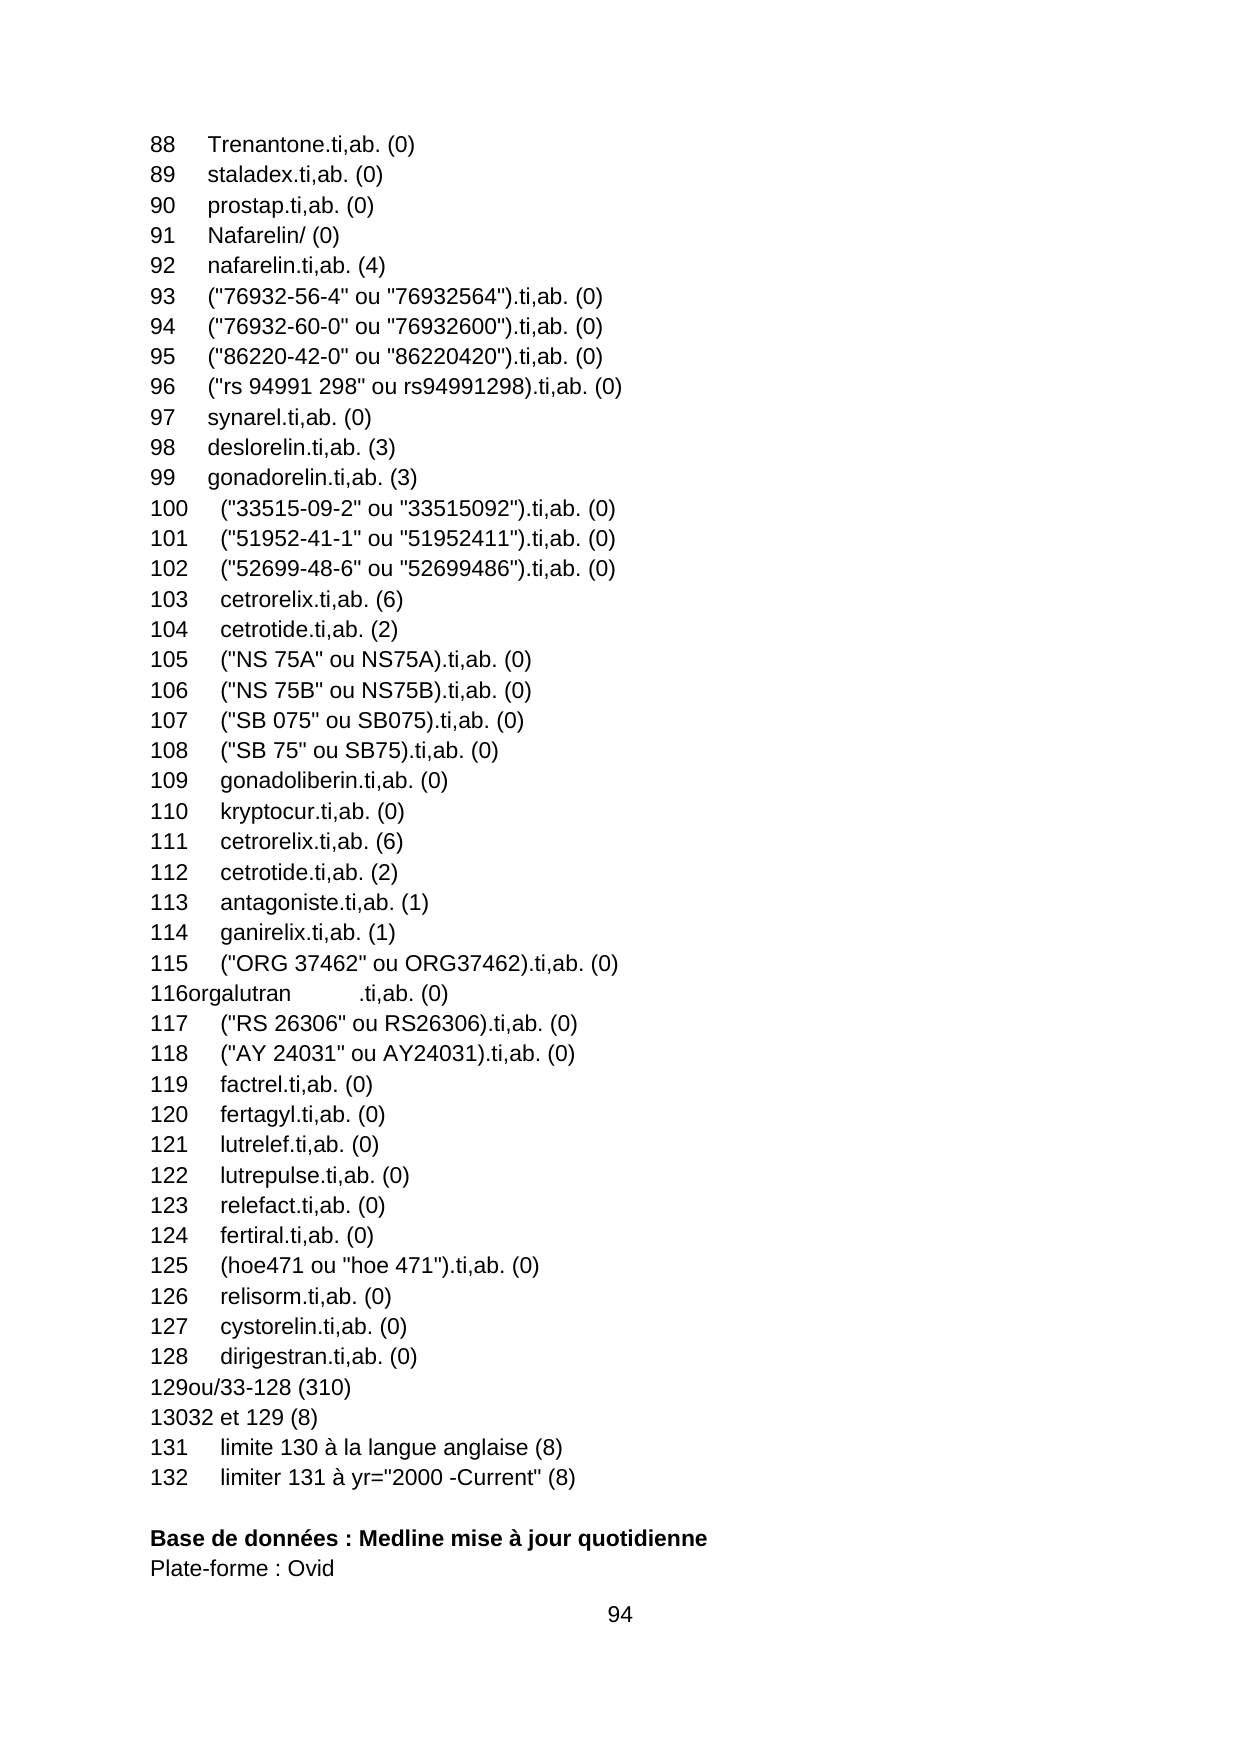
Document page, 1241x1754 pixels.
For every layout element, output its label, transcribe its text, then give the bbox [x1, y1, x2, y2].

list Nafarelin/ (0) [150, 222, 1138, 248]
text 94 ("76932-60-0" ou "76932600").ti,ab. (0) [150, 313, 1138, 339]
list relefact.ti,ab. (0) [150, 1192, 1138, 1218]
list Trenantone.ti,ab. (0) [150, 131, 1138, 157]
text 93 ("76932-56-4" ou "76932564").ti,ab. (0) [150, 283, 1138, 309]
list fertiral.ti,ab. (0) [150, 1222, 1138, 1249]
list limiter 131 à yr="2000 -Current" (8) [150, 1464, 1138, 1491]
list factrel.ti,ab. (0) [150, 1071, 1138, 1097]
subtitle Base de données : Medline mise à jour quotidienne [150, 1525, 1138, 1551]
text 102 ("52699-48-6" ou "52699486").ti,ab. (0) [150, 555, 1138, 582]
list cystorelin.ti,ab. (0) [150, 1313, 1138, 1339]
list nafarelin.ti,ab. (4) [150, 252, 1138, 279]
list lutrepulse.ti,ab. (0) [150, 1162, 1138, 1188]
list limite 130 à la langue anglaise (8) [150, 1434, 1138, 1460]
text 106 ("NS 75B" ou NS75B).ti,ab. (0) [150, 677, 1138, 703]
text 96 ("rs 94991 298" ou rs94991298).ti,ab. (0) [150, 373, 1138, 400]
list kryptocur.ti,ab. (0) [150, 798, 1138, 824]
text 118 ("AY 24031" ou AY24031).ti,ab. (0) [150, 1040, 1138, 1067]
text 105 ("NS 75A" ou NS75A).ti,ab. (0) [150, 646, 1138, 673]
text Plate-forme : Ovid [150, 1555, 1138, 1582]
list cetrotide.ti,ab. (2) [150, 858, 1138, 885]
list cetrorelix.ti,ab. (6) [150, 828, 1138, 854]
list cetrorelix.ti,ab. (6) [150, 586, 1138, 612]
list gonadorelin.ti,ab. (3) [150, 464, 1138, 491]
list fertagyl.ti,ab. (0) [150, 1101, 1138, 1127]
list deslorelin.ti,ab. (3) [150, 434, 1138, 461]
list antagoniste.ti,ab. (1) [150, 889, 1138, 915]
text 107 ("SB 075" ou SB075).ti,ab. (0) [150, 707, 1138, 733]
text 115 ("ORG 37462" ou ORG37462).ti,ab. (0) [150, 949, 1138, 976]
list relisorm.ti,ab. (0) [150, 1283, 1138, 1309]
list ganirelix.ti,ab. (1) [150, 919, 1138, 945]
text 108 ("SB 75" ou SB75).ti,ab. (0) [150, 737, 1138, 763]
list cetrotide.ti,ab. (2) [150, 616, 1138, 642]
list synarel.ti,ab. (0) [150, 404, 1138, 430]
list gonadoliberin.ti,ab. (0) [150, 767, 1138, 794]
list lutrelef.ti,ab. (0) [150, 1131, 1138, 1158]
list staladex.ti,ab. (0) [150, 161, 1138, 188]
text 101 ("51952-41-1" ou "51952411").ti,ab. (0) [150, 525, 1138, 551]
list prostap.ti,ab. (0) [150, 192, 1138, 218]
text 125 (hoe471 ou "hoe 471").ti,ab. (0) [150, 1252, 1138, 1279]
list dirigestran.ti,ab. (0) 129ou/33-128 (310) 13032 et 129 (8) [150, 1343, 418, 1430]
text 100 ("33515-09-2" ou "33515092").ti,ab. (0) [150, 494, 1138, 521]
text 117 ("RS 26306" ou RS26306).ti,ab. (0) [150, 1010, 1138, 1036]
text 95 ("86220-42-0" ou "86220420").ti,ab. (0) [150, 343, 1138, 369]
text 116orgalutran .ti,ab. (0) [150, 980, 1138, 1006]
